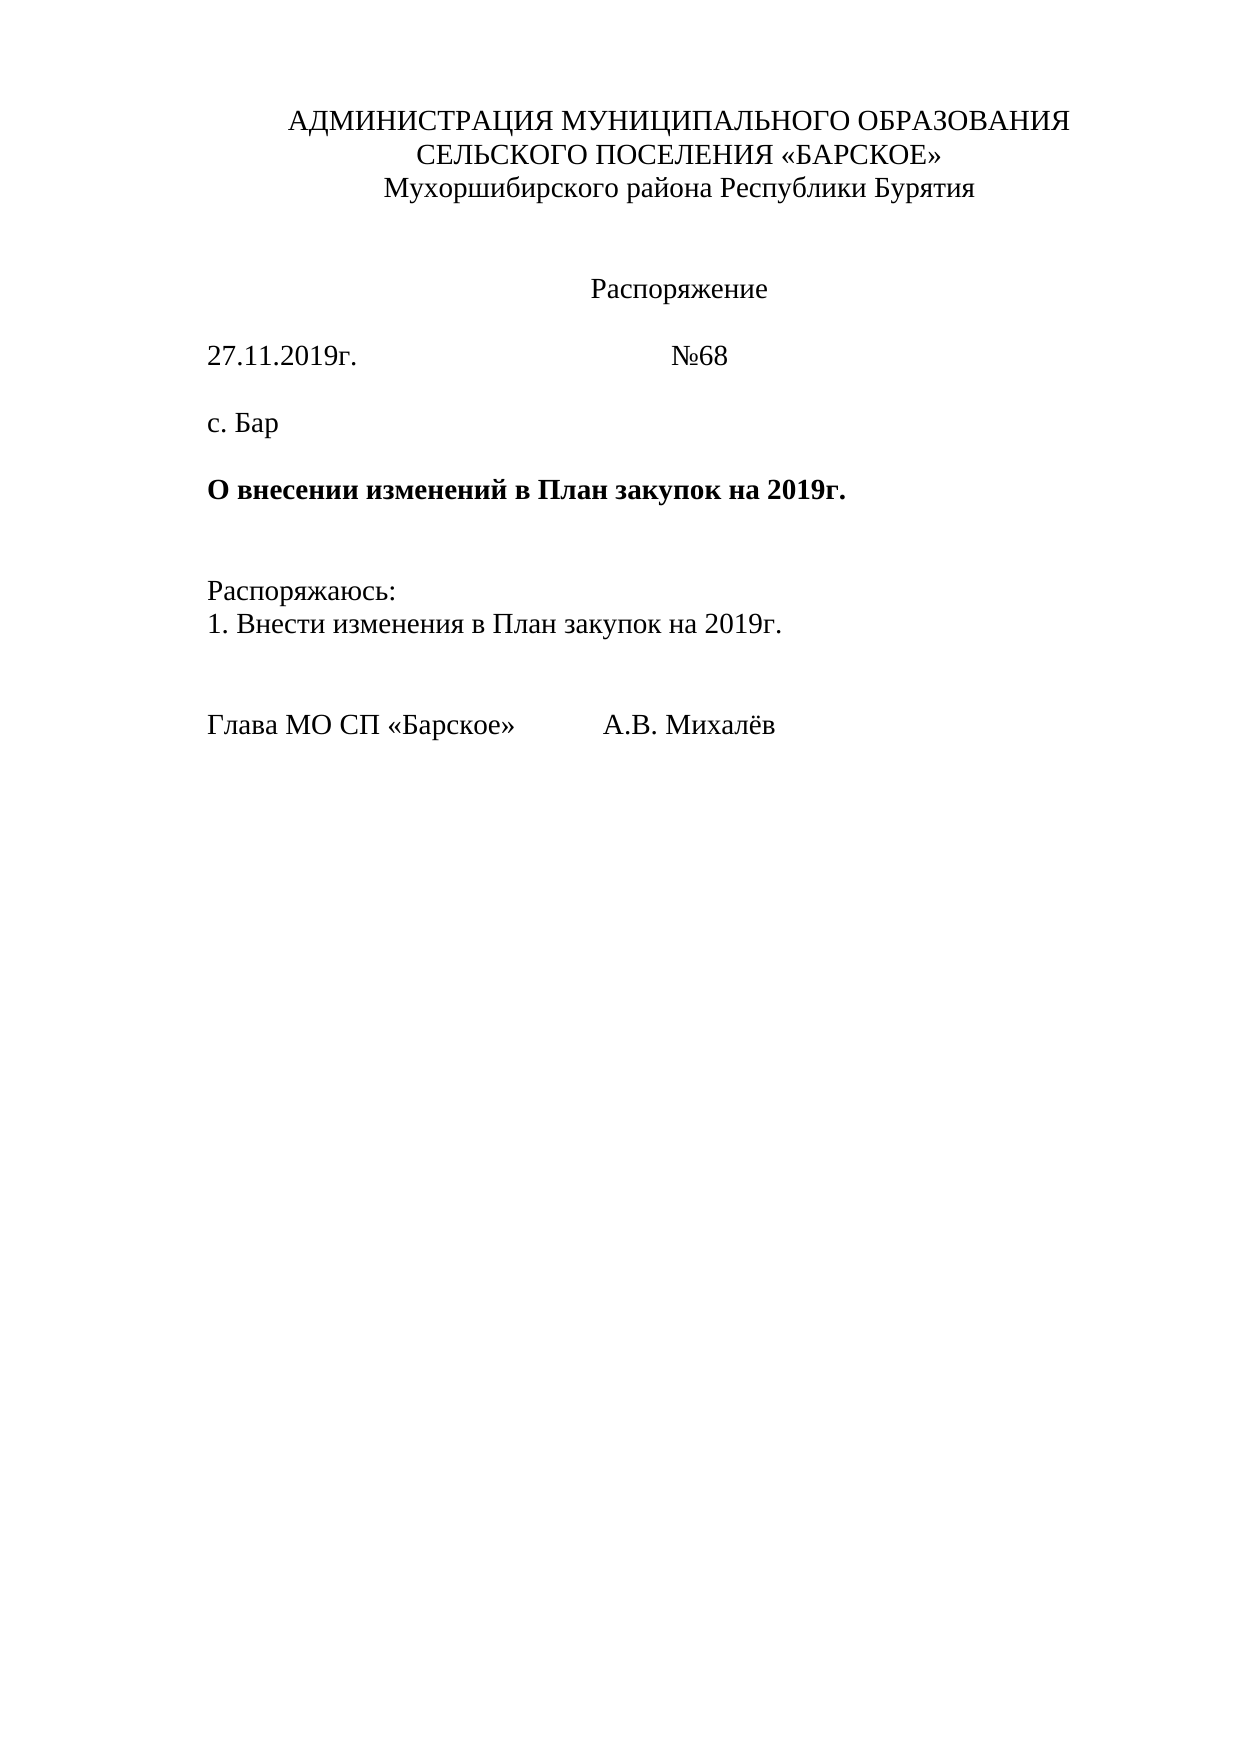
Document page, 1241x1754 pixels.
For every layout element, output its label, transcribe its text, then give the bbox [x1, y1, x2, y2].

text Глава МО СП «Барское» А.В. Михалёв [207, 707, 1152, 741]
text 27.11.2019г. №68 [207, 338, 1152, 372]
text Распоряжаюсь: [207, 573, 1152, 607]
text АДМИНИСТРАЦИЯ МУНИЦИПАЛЬНОГО ОБРАЗОВАНИЯ СЕЛЬСКОГО ПОСЕЛЕНИЯ «БАРСКОЕ» [207, 103, 1152, 171]
text с. Бар [207, 405, 1152, 439]
text О внесении изменений в План закупок на 2019г. [207, 472, 1152, 506]
text Распоряжение [207, 271, 1152, 305]
text 1. Внести изменения в План закупок на 2019г. [207, 607, 1152, 640]
text Мухоршибирского района Республики Бурятия [207, 171, 1152, 204]
